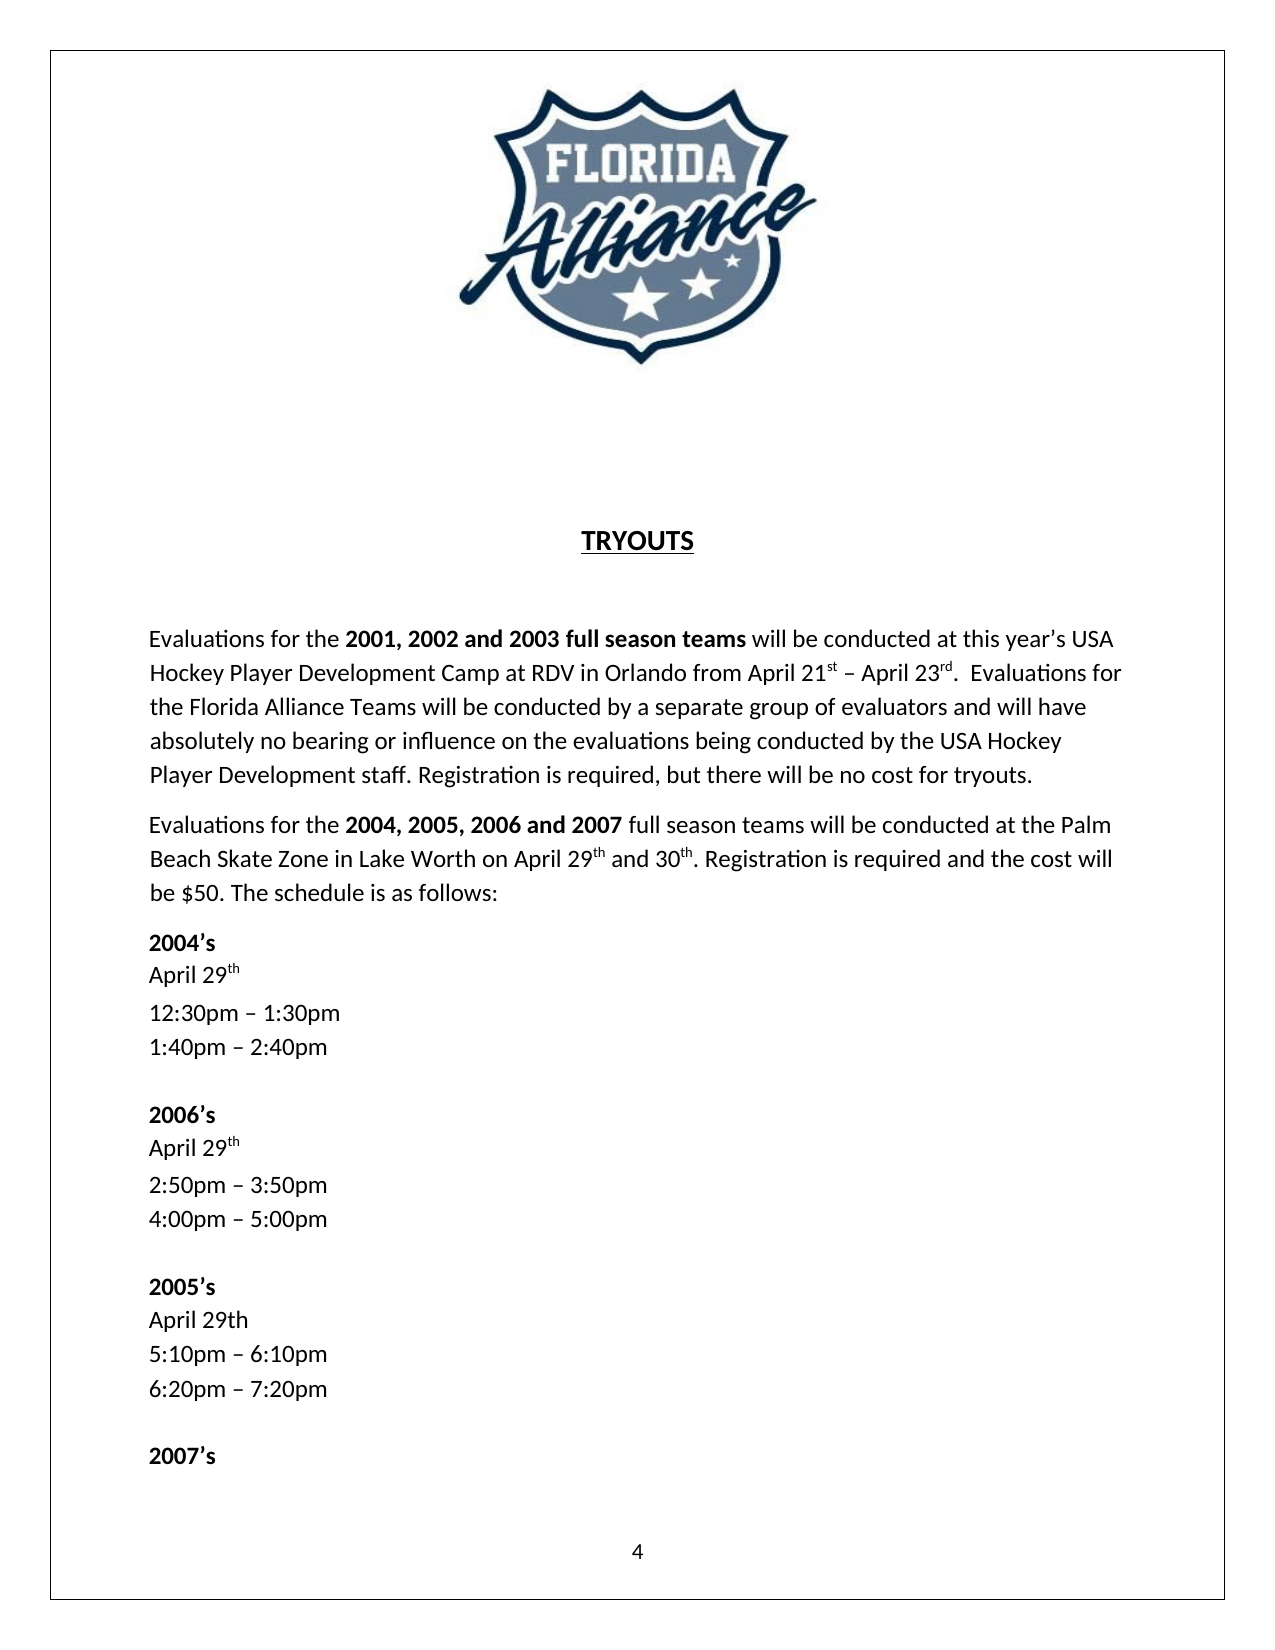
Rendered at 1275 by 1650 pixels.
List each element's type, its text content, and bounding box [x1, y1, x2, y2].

text 2007’s [148, 1440, 1125, 1471]
text 12:30pm – 1:30pm [148, 997, 1125, 1028]
text 2:50pm – 3:50pm [148, 1169, 1125, 1200]
text 6:20pm – 7:20pm [148, 1373, 1125, 1403]
picture [424, 74, 849, 386]
text Evaluations for the 2001, 2002 and 2003 full season teams will be conducted at this year’s USA Hockey Player Development Camp at RDV in Orlando from April 21st – April 23rd. Evaluations for the Florida Alliance Teams will be conducted by a separate group of evaluators and will have absolutely no bearing or influence on the evaluations being conducted by the USA Hockey Player Development staff. Registration is required, but there will be no cost for tryouts. [148, 623, 1125, 790]
text 2004’s [148, 927, 1125, 957]
text April 29th [148, 1304, 1125, 1334]
text 2005’s [148, 1271, 1125, 1302]
text 4:00pm – 5:00pm [148, 1204, 1125, 1234]
text 5:10pm – 6:10pm [148, 1338, 1125, 1369]
text 1:40pm – 2:40pm [148, 1032, 1125, 1062]
text April 29th [148, 1132, 1125, 1162]
subtitle TRYOUTS [150, 522, 1125, 558]
text April 29th [148, 960, 1125, 990]
text 2006’s [148, 1099, 1125, 1129]
text Evaluations for the 2004, 2005, 2006 and 2007 full season teams will be conducted at the Palm Beach Skate Zone in Lake Worth on April 29th and 30th. Registration is required and the cost will be $50. The schedule is as follows: [148, 809, 1125, 908]
